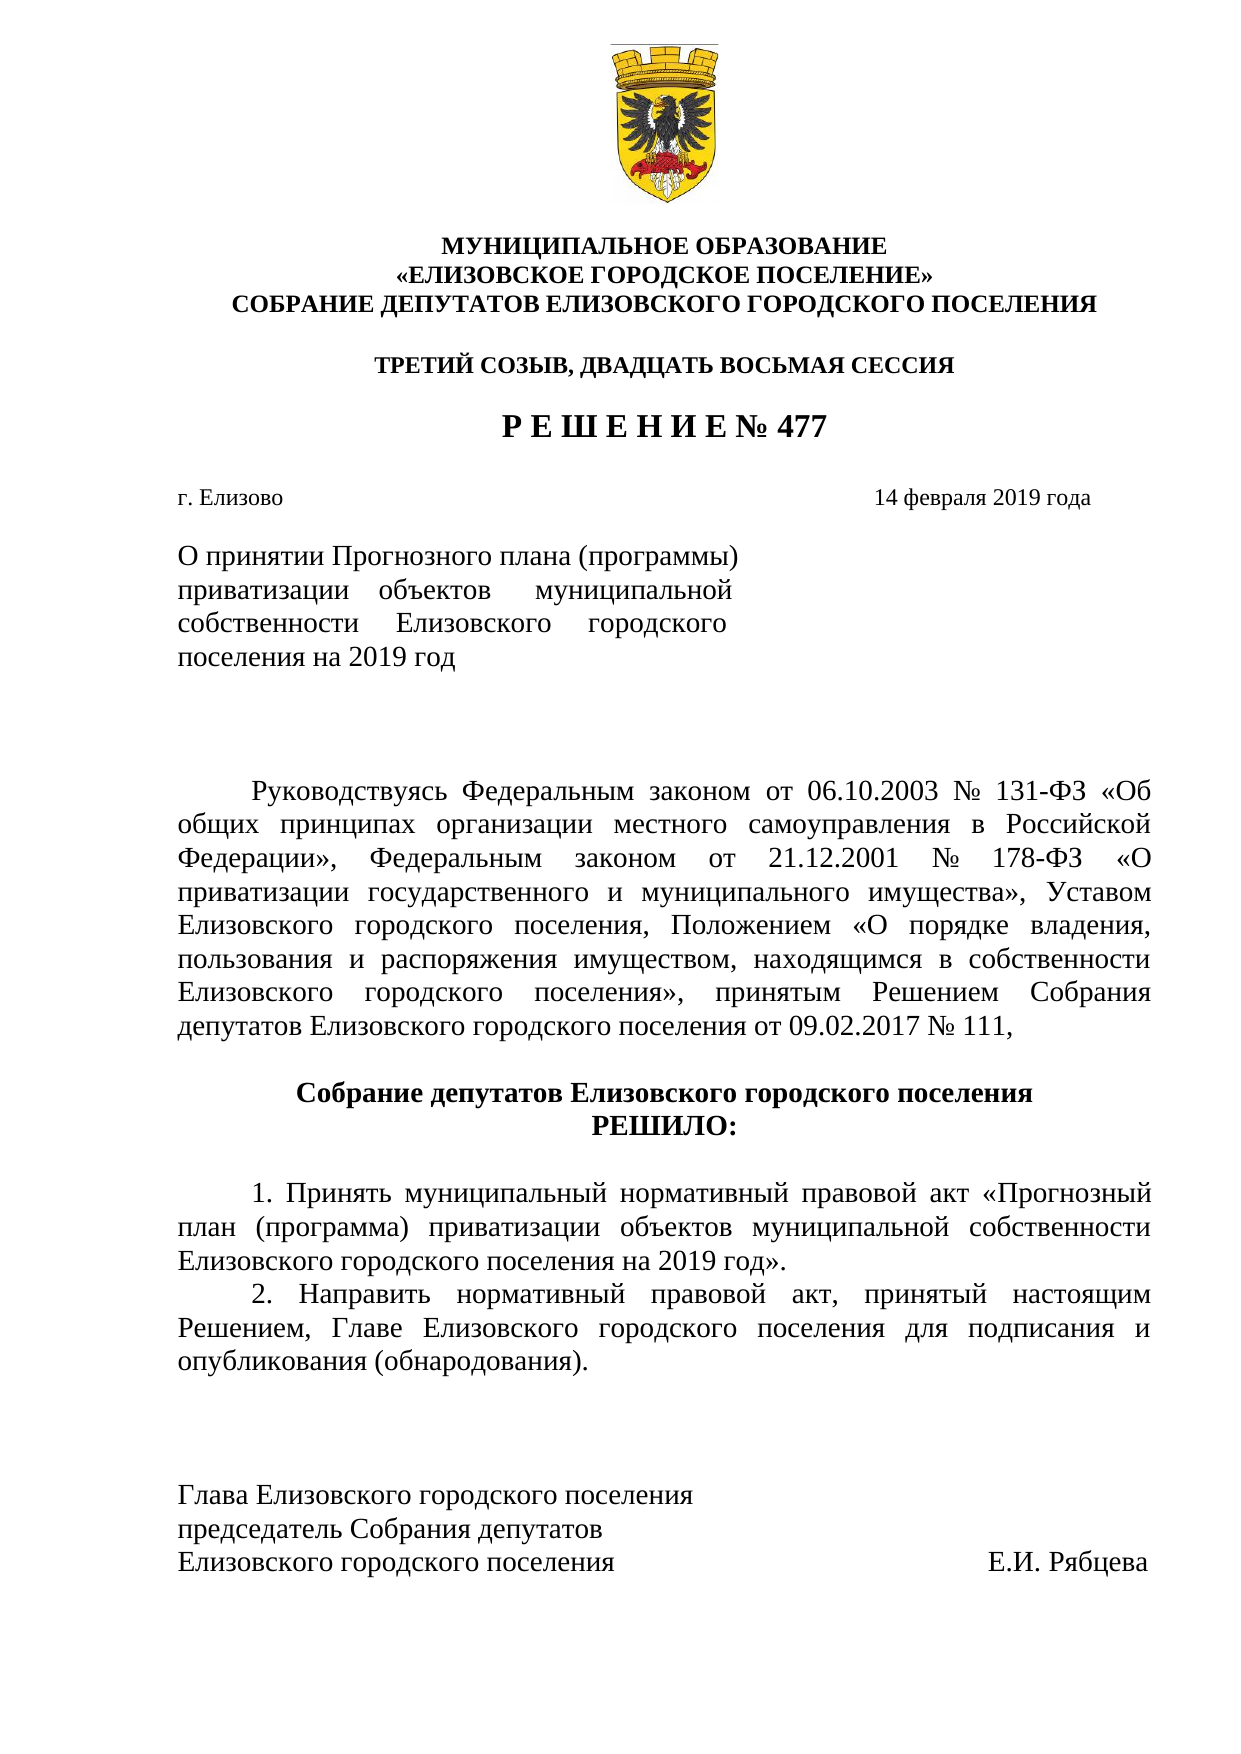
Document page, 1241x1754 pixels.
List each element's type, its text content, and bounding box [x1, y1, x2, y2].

text 2. Направить нормативный правовой акт, принятый настоящим Решением, Главе Елизовского городского поселения для подписания и опубликования (обнародования). [177, 1276, 1152, 1377]
text г. Елизово 14 февраля 2019 года [177, 483, 1152, 511]
picture [610, 44, 719, 204]
text ТРЕТИЙ СОЗЫВ, ДВАДЦАТЬ ВОСЬМАЯ СЕССИЯ [177, 351, 1152, 379]
text Елизовского городского поселения Е.И. Рябцева [177, 1544, 1152, 1578]
text поселения на 2019 год [177, 639, 1152, 672]
text МУНИЦИПАЛЬНОЕ ОБРАЗОВАНИЕ [177, 231, 1152, 260]
text «ЕЛИЗОВСКОЕ ГОРОДСКОЕ ПОСЕЛЕНИЕ» [177, 260, 1152, 289]
text председатель Собрания депутатов [177, 1511, 1152, 1544]
text Р Е Ш Е Н И Е № 477 [177, 406, 1152, 445]
text 1. Принять муниципальный нормативный правовой акт «Прогнозный план (программа) приватизации объектов муниципальной собственности Елизовского городского поселения на 2019 год». [177, 1176, 1152, 1276]
text Собрание депутатов Елизовского городского поселения [177, 1075, 1152, 1108]
text приватизации объектов муниципальной [177, 572, 1152, 605]
text Руководствуясь Федеральным законом от «Об общих принципах организации местного самоуправления в Российской Федерации», Федеральным законом от 21.12.2001 № 178-ФЗ «О приватизации государственного и муниципального имущества», Уставом Елизовского городского поселения, Положением «О порядке владения, пользования и распоряжения имуществом, находящимся в собственности Елизовского городского поселения», принятым Решением Собрания депутатов Елизовского городского поселения от 09.02.2017 № 111, [177, 773, 1152, 1041]
text СОБРАНИЕ ДЕПУТАТОВ ЕЛИЗОВСКОГО ГОРОДСКОГО ПОСЕЛЕНИЯ [177, 289, 1152, 318]
text Глава Елизовского городского поселения [177, 1477, 1152, 1511]
text О принятии Прогнозного плана (программы) [177, 538, 1152, 572]
text РЕШИЛО: [177, 1108, 1152, 1142]
text собственности Елизовского городского [177, 605, 1152, 639]
